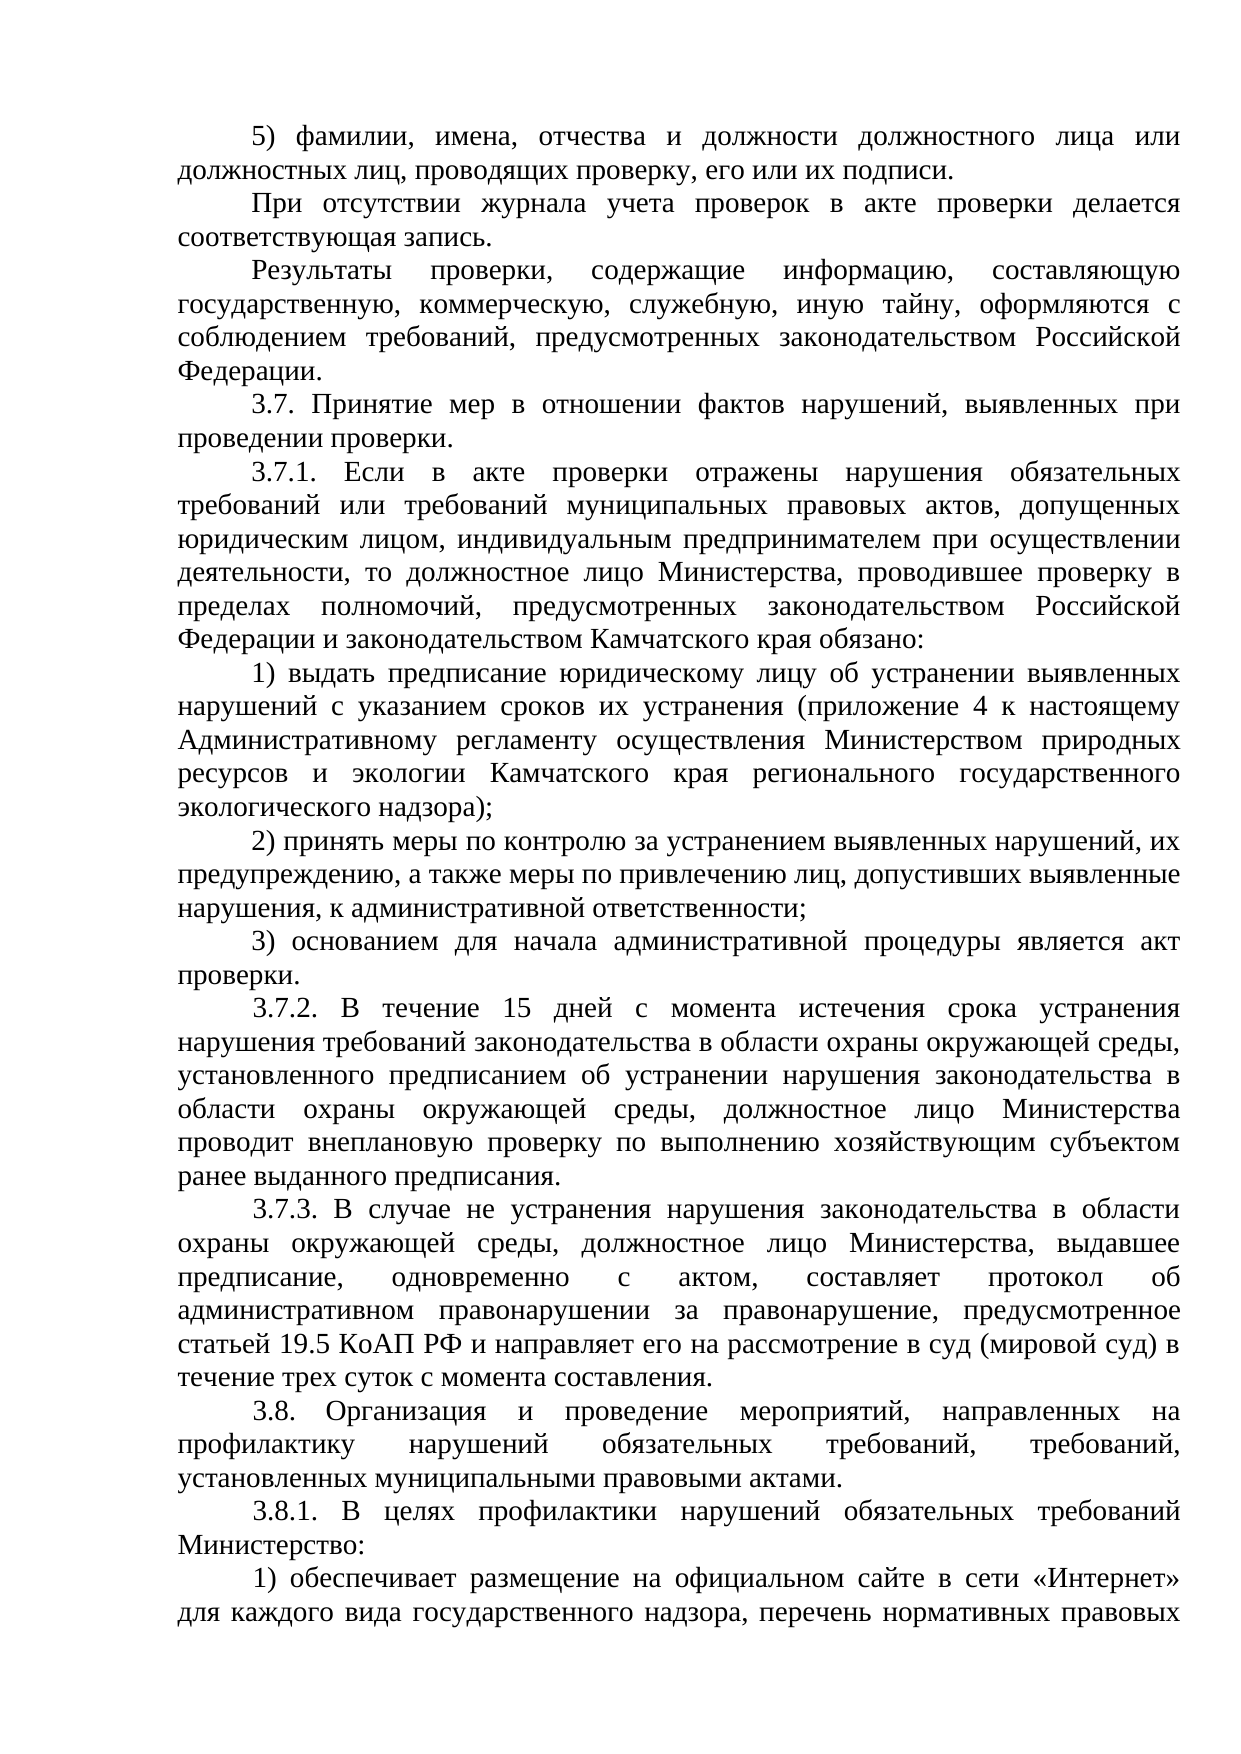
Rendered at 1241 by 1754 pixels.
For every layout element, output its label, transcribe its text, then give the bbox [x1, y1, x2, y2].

text 1) выдать предписание юридическому лицу об устранении выявленных нарушений с указанием сроков их устранения (приложение 4 к настоящему Административному регламенту осуществления Министерством природных ресурсов и экологии Камчатского края регионального государственного экологического надзора); [177, 655, 1181, 823]
text 3.7.3. В случае не устранения нарушения законодательства в области охраны окружающей среды, должностное лицо Министерства, выдавшее предписание, одновременно с актом, составляет протокол об административном правонарушении за правонарушение, предусмотренное статьей 19.5 КоАП РФ и направляет его на рассмотрение в суд (мировой суд) в течение трех суток с момента составления. [177, 1192, 1181, 1393]
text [177, 1561, 1181, 1628]
text 3.7.1. Если в акте проверки отражены нарушения обязательных требований или требований муниципальных правовых актов, допущенных юридическим лицом, индивидуальным предпринимателем при осуществлении деятельности, то должностное лицо Министерства, проводившее проверку в пределах полномочий, предусмотренных законодательством Российской Федерации и законодательством Камчатского края обязано: [177, 454, 1181, 655]
text 5) фамилии, имена, отчества и должности должностного лица или должностных лиц, проводящих проверку, его или их подписи. [177, 118, 1181, 185]
text 2) принять меры по контролю за устранением выявленных нарушений, их предупреждению, а также меры по привлечению лиц, допустивших выявленные нарушения, к административной ответственности; [177, 823, 1181, 923]
text При отсутствии журнала учета проверок в акте проверки делается соответствующая запись. [177, 185, 1181, 252]
text 3.8. Организация и проведение мероприятий, направленных на профилактику нарушений обязательных требований, требований, установленных муниципальными правовыми актами. [177, 1393, 1181, 1493]
text 3.8.1. В целях профилактики нарушений обязательных требований Министерство: [177, 1493, 1181, 1561]
text Результаты проверки, содержащие информацию, составляющую государственную, коммерческую, служебную, иную тайну, оформляются с соблюдением требований, предусмотренных законодательством Российской Федерации. [177, 252, 1181, 387]
text 3.7.2. В течение 15 дней с момента истечения срока устранения нарушения требований законодательства в области охраны окружающей среды, установленного предписанием об устранении нарушения законодательства в области охраны окружающей среды, должностное лицо Министерства проводит внеплановую проверку по выполнению хозяйствующим субъектом ранее выданного предписания. [177, 990, 1181, 1192]
text 3) основанием для начала административной процедуры является акт проверки. [177, 923, 1181, 990]
text 3.7. Принятие мер в отношении фактов нарушений, выявленных при проведении проверки. [177, 387, 1181, 454]
